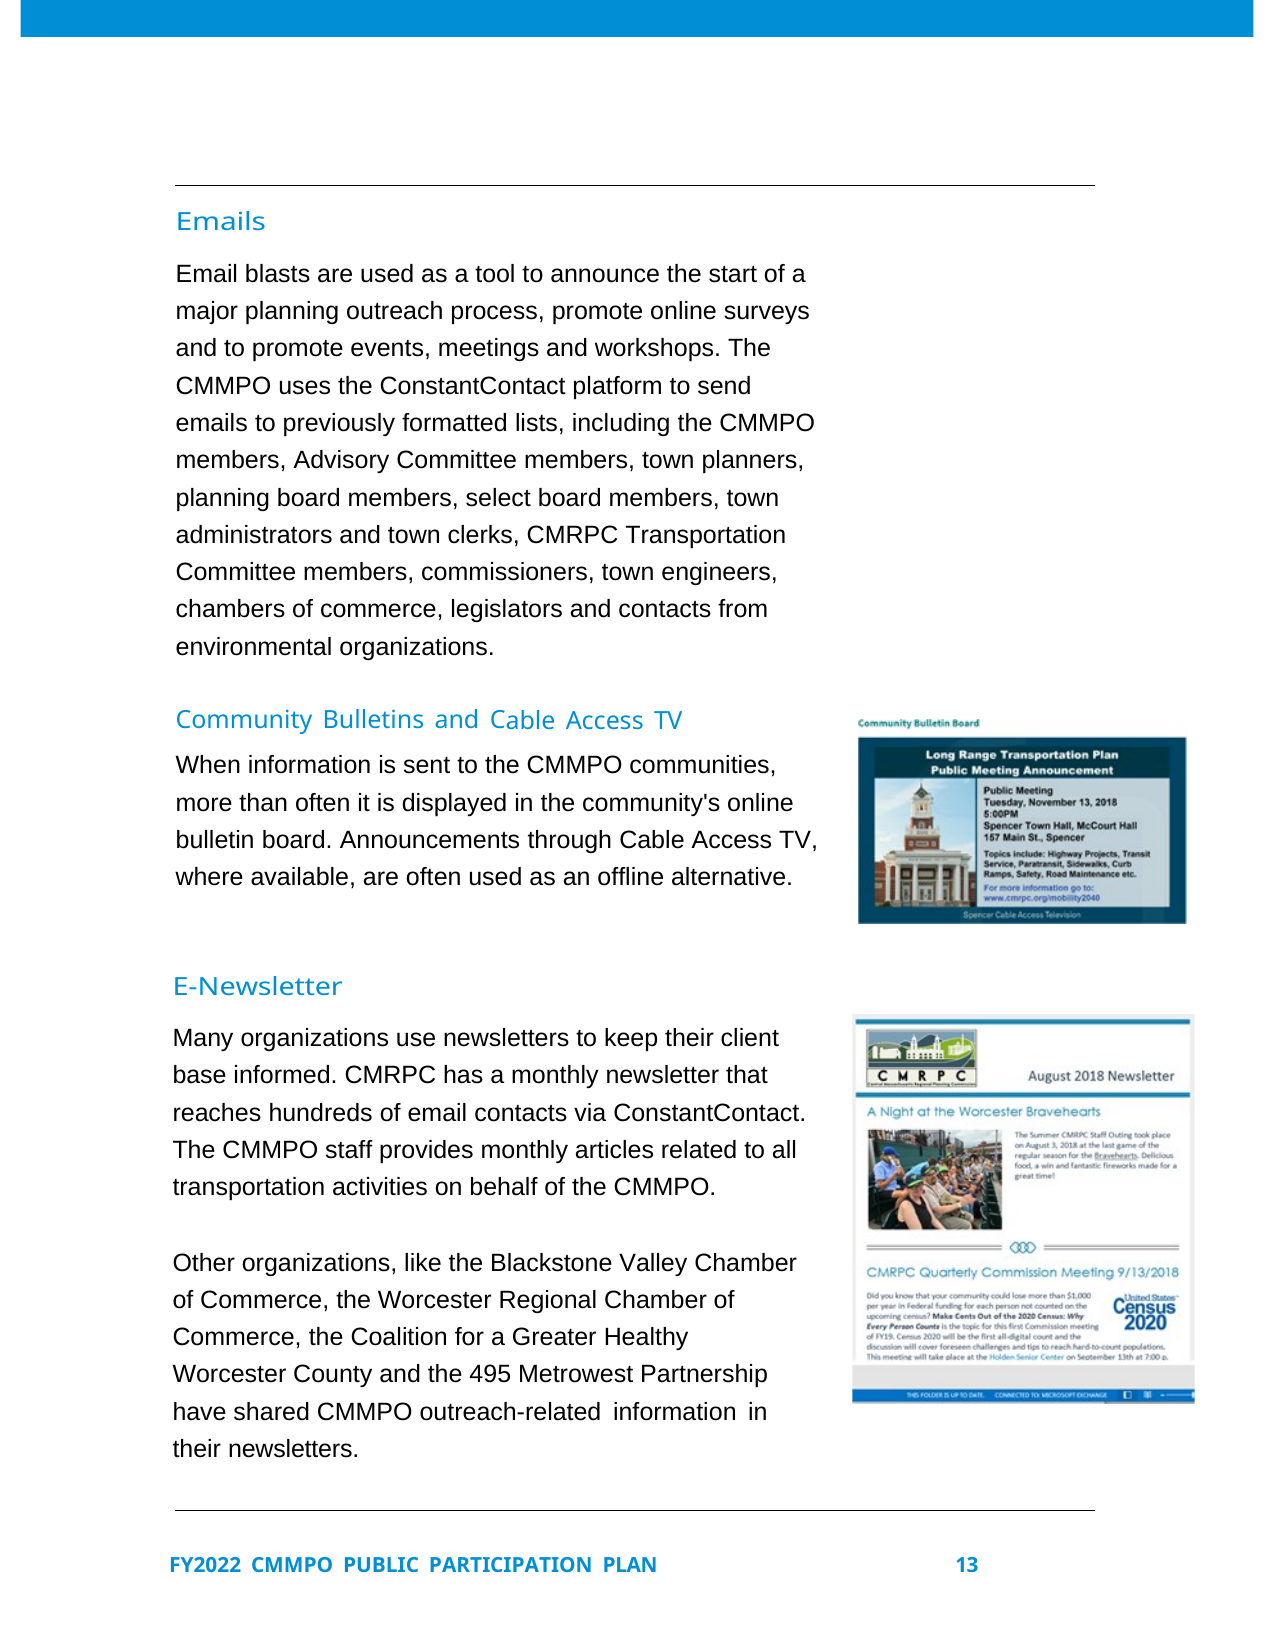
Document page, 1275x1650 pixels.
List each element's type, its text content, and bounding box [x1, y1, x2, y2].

text Email blasts are used as a tool to announce the start of a major planning outreach process, promote online surveys and to promote events, meetings and workshops. The CMMPO uses the ConstantContact platform to send emails to previously formatted lists, including the CMMPO members, Advisory Committee members, town planners, planning board members, select board members, town administrators and town clerks, CMRPC Transportation Committee members, commissioners, town engineers, chambers of commerce, legislators and contacts from environmental organizations. [175, 259, 819, 661]
text Other organizations, like the Blackstone Valley Chamber of Commerce, the Worcester Regional Chamber of Commerce, the Coalition for a Greater Healthy Worcester County and the 495 Metrowest Partnership have shared CMMPO outreach-related information in their newsletters. [172, 1248, 809, 1463]
text E-Newsletter [172, 968, 1206, 1002]
picture [857, 719, 1187, 924]
text Community Bulletins and Cable Access TV [175, 701, 1206, 737]
text Many organizations use newsletters to keep their client base informed. CMRPC has a monthly newsletter that reaches hundreds of email contacts via ConstantContact. The CMMPO staff provides monthly articles related to all transportation activities on behalf of the CMMPO. [172, 1023, 819, 1201]
picture [852, 1014, 1195, 1404]
text Emails [175, 204, 1206, 238]
text When information is sent to the CMMPO communities, more than often it is displayed in the community's online bulletin board. Announcements through Cable Access TV, where available, are often used as an offline alternative. [175, 750, 819, 891]
